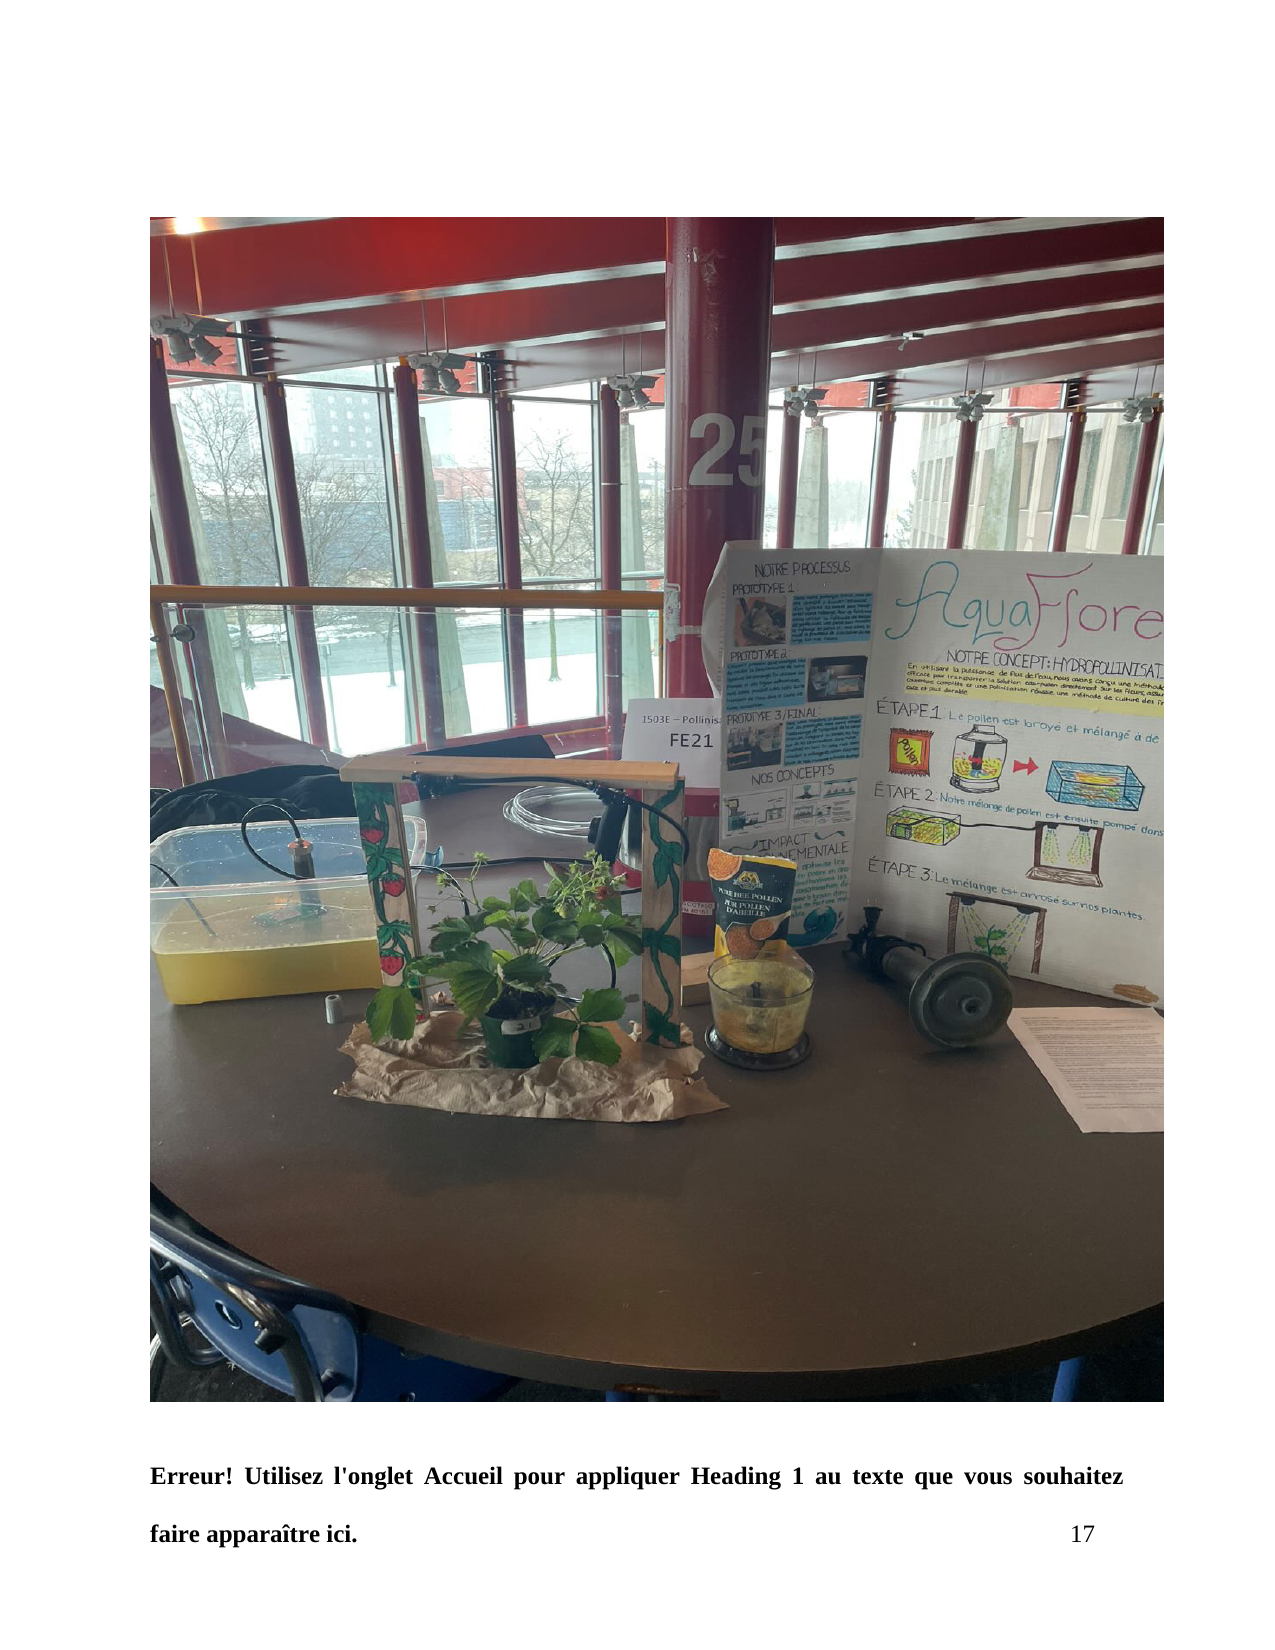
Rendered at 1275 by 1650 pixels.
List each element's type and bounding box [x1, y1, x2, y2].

picture [150, 217, 1164, 1402]
